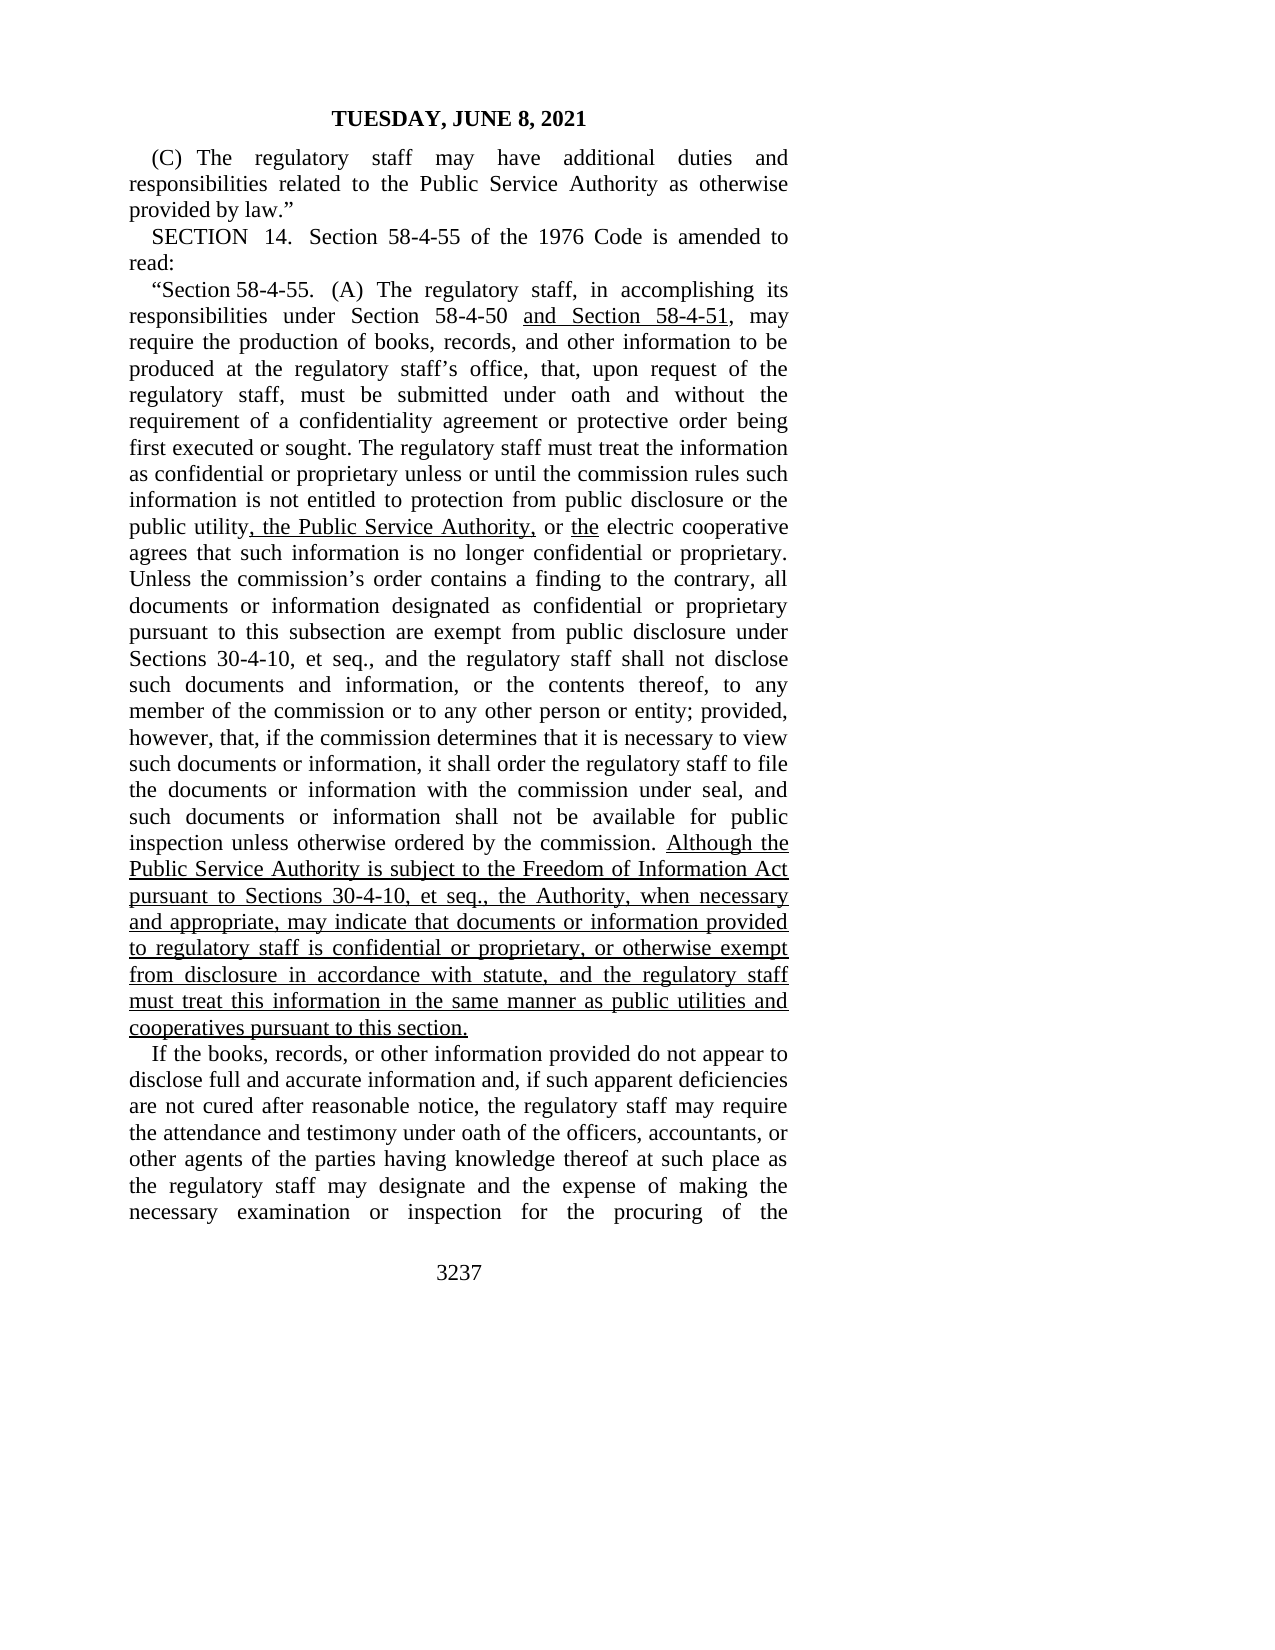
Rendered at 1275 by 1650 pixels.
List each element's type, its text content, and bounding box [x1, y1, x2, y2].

text (C) The regulatory staff may have additional duties and responsibilities related to the Public Service Authority as otherwise provided by law.” [129, 144, 789, 223]
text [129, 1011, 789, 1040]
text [129, 1040, 789, 1224]
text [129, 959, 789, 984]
text “Section 58-4-55. (A) The regulatory staff, in accomplishing its responsibilities under Section 58-4-50 and Section 58-4-51, may require the production of books, records, and other information to be produced at the regulatory staff’s office, that, upon request of the regulatory staff, must be submitted under oath and without the requirement of a confidentiality agreement or protective order being first executed or sought. The regulatory staff must treat the information as confidential or proprietary unless or until the commission rules such information is not entitled to protection from public disclosure or the public utility, the Public Service Authority, or the electric cooperative agrees that such information is no longer confidential or proprietary. Unless the commission’s order contains a finding to the contrary, all documents or information designated as confidential or proprietary pursuant to this subsection are exempt from public disclosure under Sections 30-4-10, et seq., and the regulatory staff shall not disclose such documents and information, or the contents thereof, to any member of the commission or to any other person or entity; provided, however, that, if the commission determines that it is necessary to view such documents or information, it shall order the regulatory staff to file the documents or information with the commission under seal, and such documents or information shall not be available for public inspection unless otherwise ordered by the commission. Although the Public Service Authority is subject to the Freedom of Information Act pursuant to Sections 30-4-10, et seq., the Authority, when necessary and appropriate, may indicate that documents or information provided to regulatory staff is confidential or proprietary, or otherwise exempt from disclosure in accordance with statute, and the regulatory staff must treat this information in the same manner as public utilities and cooperatives pursuant to this section. [129, 276, 789, 878]
text SECTION 14. Section 58-4-55 of the 1976 Code is amended to read: [129, 223, 789, 276]
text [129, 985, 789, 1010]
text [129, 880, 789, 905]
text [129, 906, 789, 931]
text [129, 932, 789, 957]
